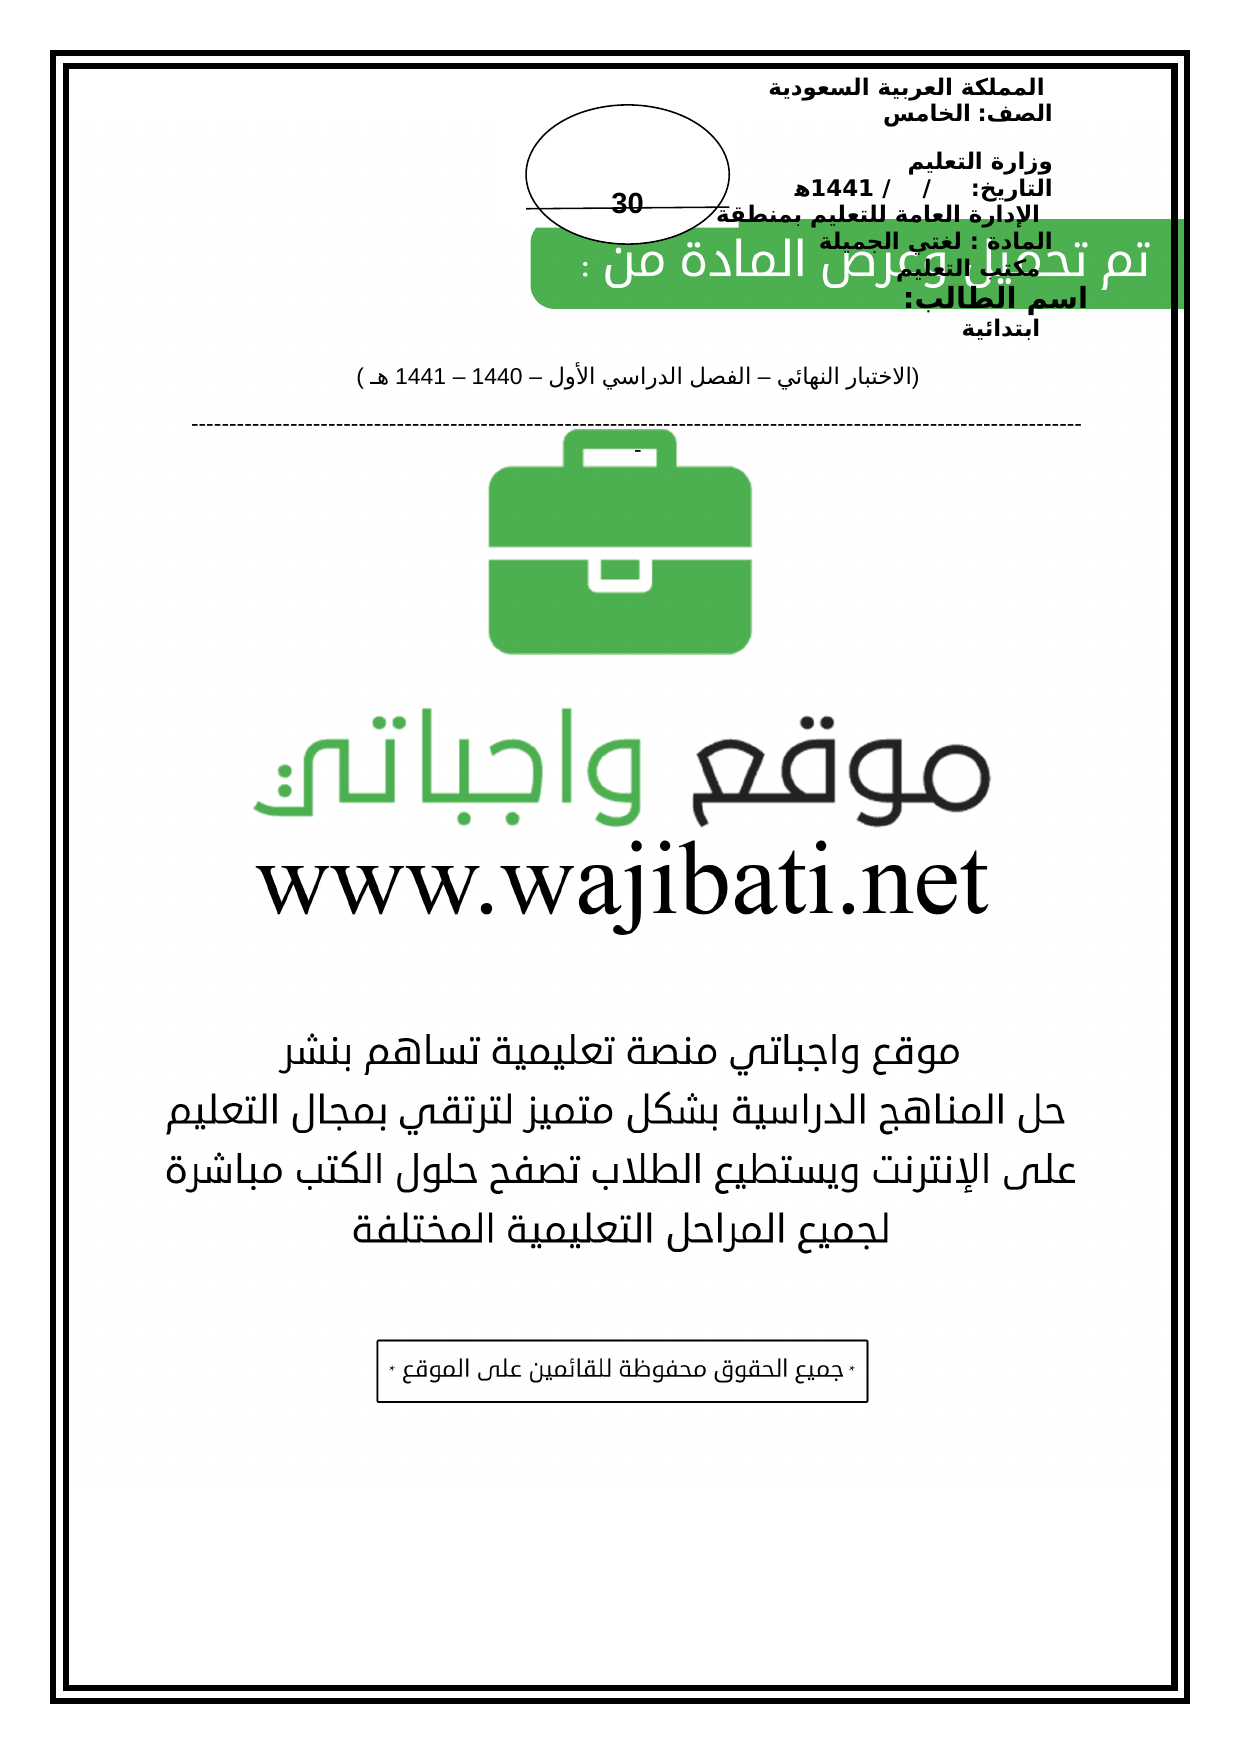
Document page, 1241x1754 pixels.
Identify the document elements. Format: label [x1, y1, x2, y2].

picture [56, 127, 63, 1485]
picture [1178, 127, 1184, 1485]
picture [69, 127, 1171, 1485]
